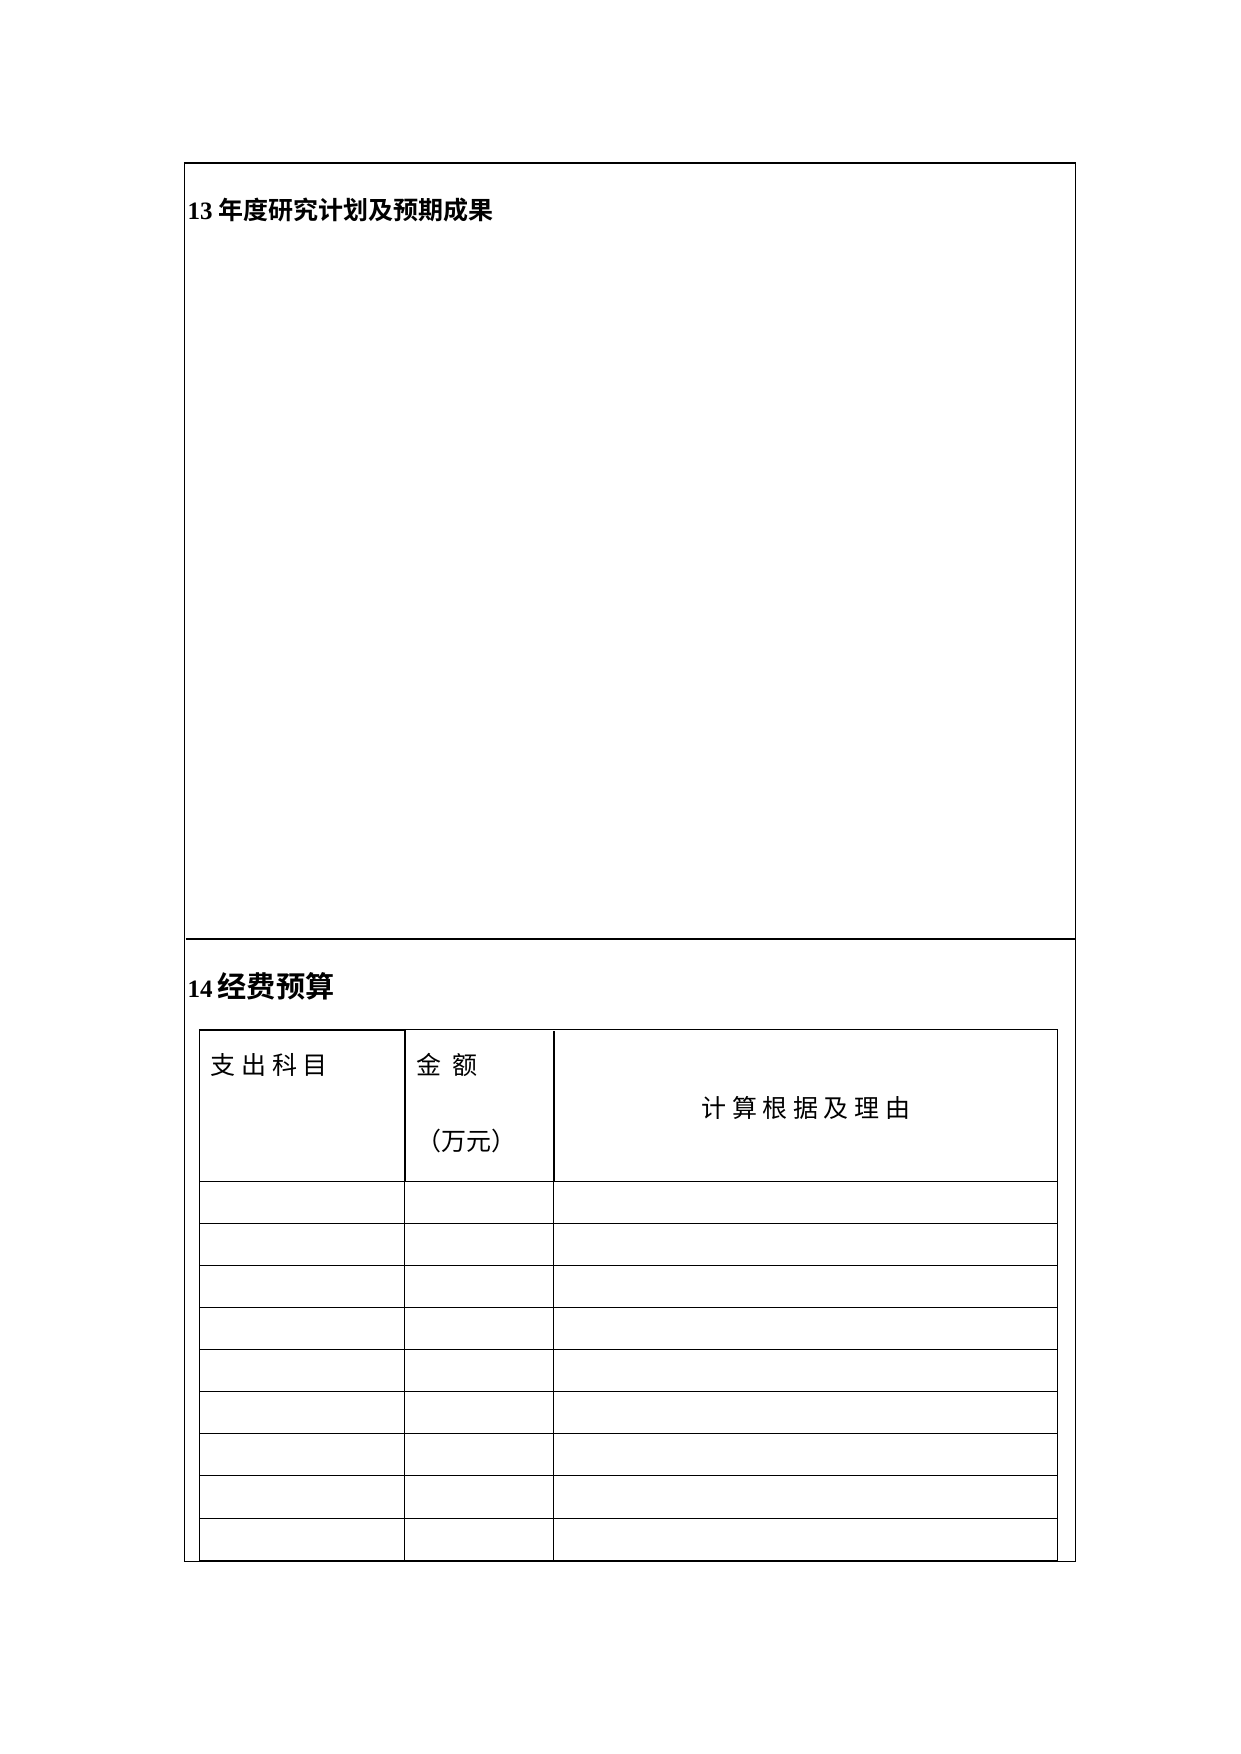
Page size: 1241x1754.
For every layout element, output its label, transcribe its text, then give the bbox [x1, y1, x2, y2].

table_cell 14经费预算 [185, 939, 1075, 1561]
table_header 13 年度研究计划及预期成果 [185, 164, 1075, 938]
